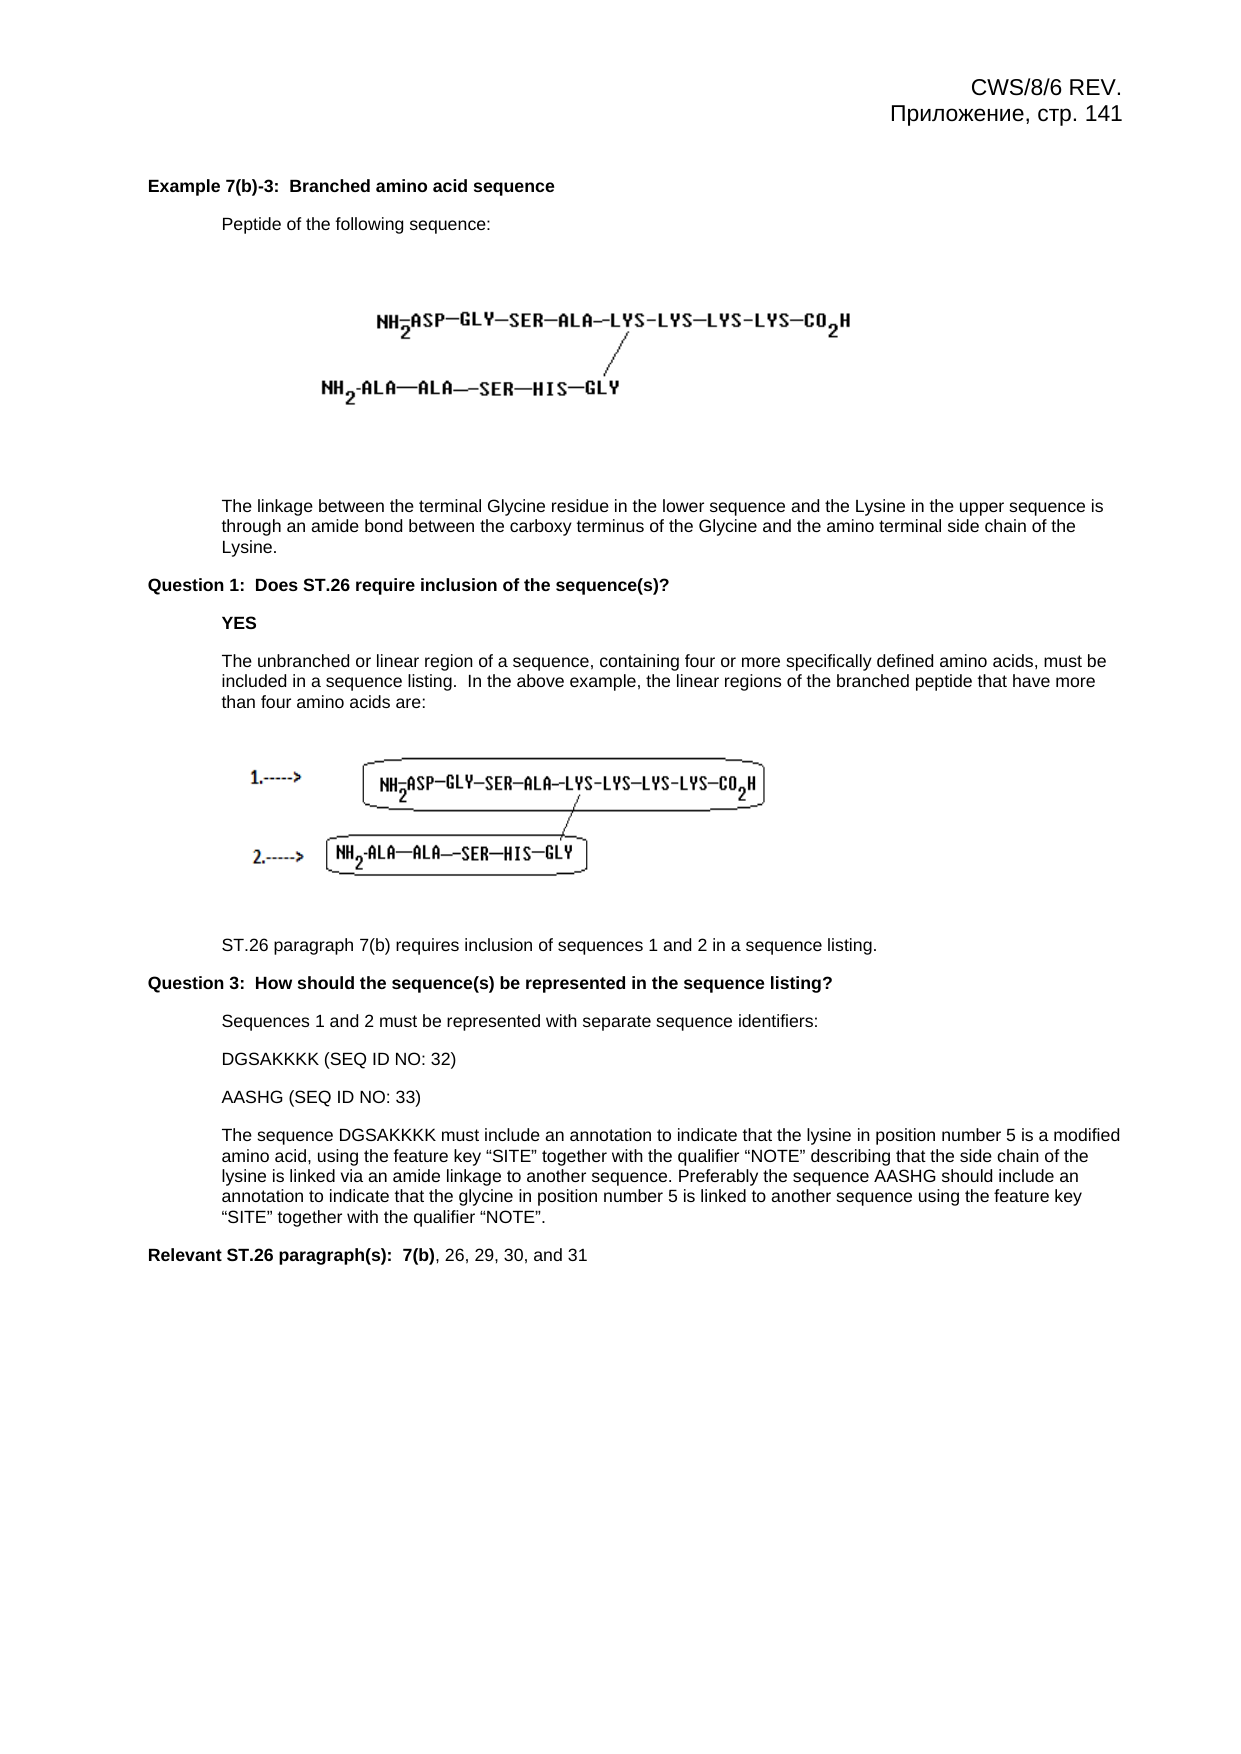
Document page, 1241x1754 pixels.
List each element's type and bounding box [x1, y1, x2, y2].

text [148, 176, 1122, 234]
picture [221, 729, 780, 899]
picture [297, 252, 972, 478]
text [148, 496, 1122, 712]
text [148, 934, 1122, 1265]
